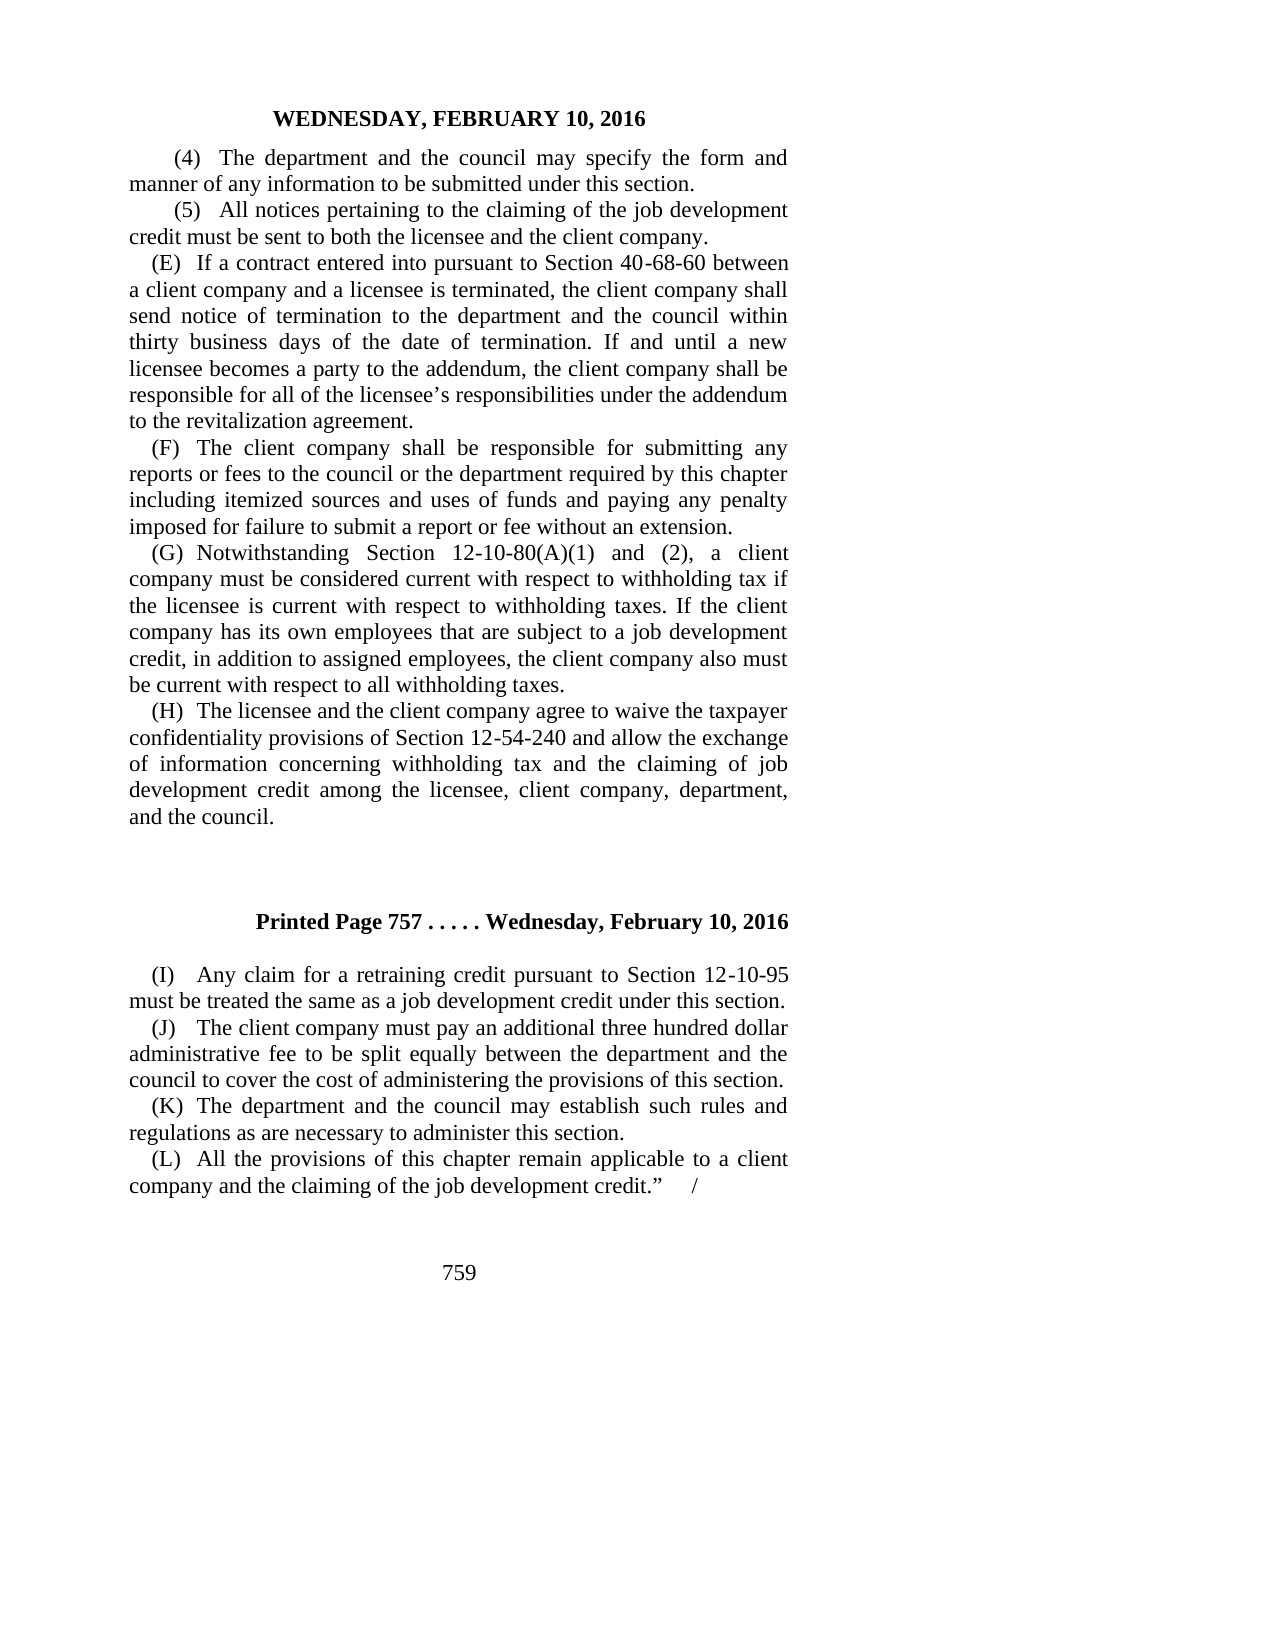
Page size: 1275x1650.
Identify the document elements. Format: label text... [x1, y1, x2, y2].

text (H) The licensee and the client company agree to waive the taxpayer confidentiality provisions of Section 12-54-240 and allow the exchange of information concerning withholding tax and the claiming of job development credit among the licensee, client company, department, and the council. [129, 697, 789, 829]
text (G) Notwithstanding Section 12-10-80(A)(1) and (2), a client company must be considered current with respect to withholding tax if the licensee is current with respect to withholding taxes. If the client company has its own employees that are subject to a job development credit, in addition to assigned employees, the client company also must be current with respect to all withholding taxes. [129, 539, 789, 697]
text (4) The department and the council may specify the form and manner of any information to be submitted under this section. [129, 144, 789, 197]
text (F) The client company shall be responsible for submitting any reports or fees to the council or the department required by this chapter including itemized sources and uses of funds and paying any penalty imposed for failure to submit a report or fee without an extension. [129, 434, 789, 539]
text (5) All notices pertaining to the claiming of the job development credit must be sent to both the licensee and the client company. [129, 197, 789, 249]
text Printed Page 757 . . . . . Wednesday, February 10, 2016 [129, 908, 789, 934]
text (L) All the provisions of this chapter remain applicable to a client company and the claiming of the job development credit.” / [129, 1145, 789, 1198]
text (K) The department and the council may establish such rules and regulations as are necessary to administer this section. [129, 1093, 789, 1145]
text (I) Any claim for a retraining credit pursuant to Section 12-10-95 must be treated the same as a job development credit under this section. [129, 961, 789, 1013]
text (J) The client company must pay an additional three hundred dollar administrative fee to be split equally between the department and the council to cover the cost of administering the provisions of this section. [129, 1013, 789, 1093]
text (E) If a contract entered into pursuant to Section 40-68-60 between a client company and a licensee is terminated, the client company shall send notice of termination to the department and the council within thirty business days of the date of termination. If and until a new licensee becomes a party to the addendum, the client company shall be responsible for all of the licensee’s responsibilities under the addendum to the revitalization agreement. [129, 249, 789, 434]
